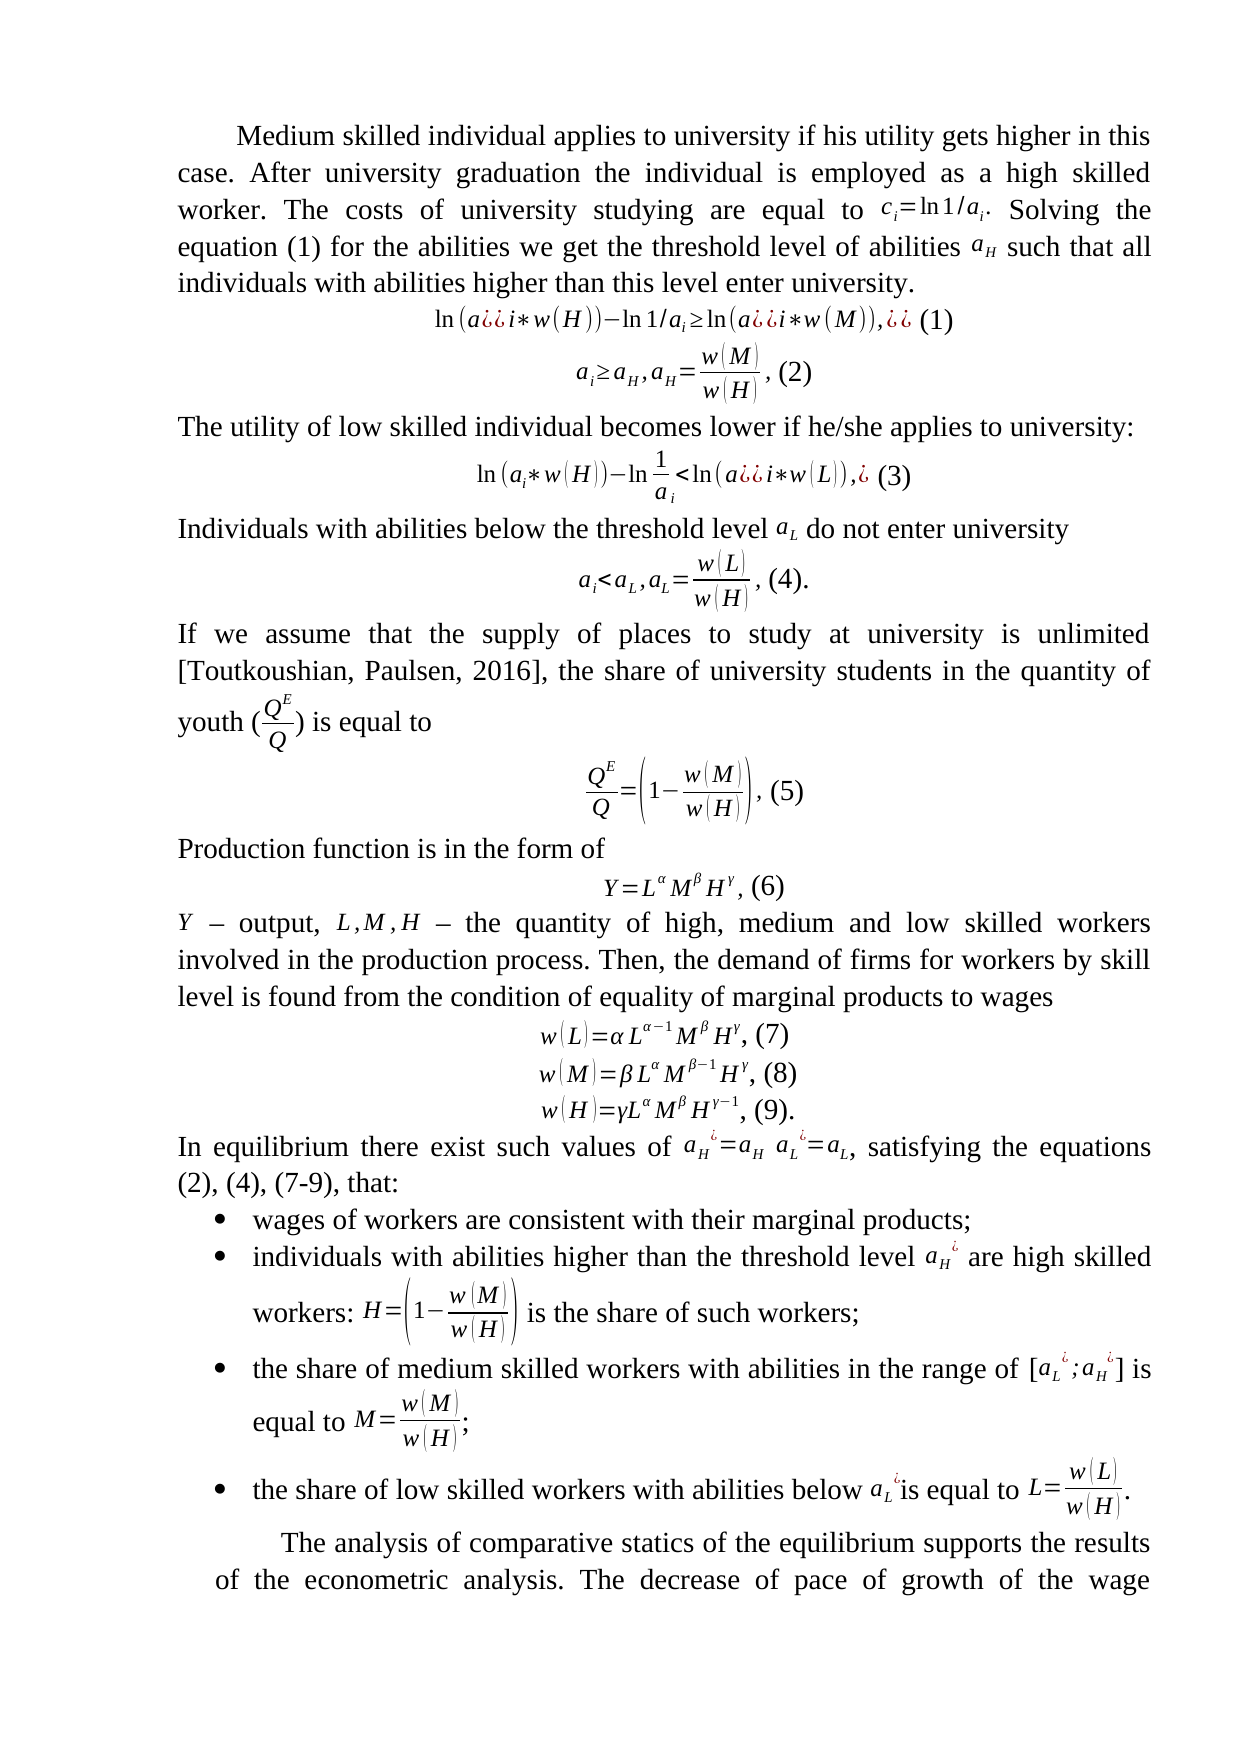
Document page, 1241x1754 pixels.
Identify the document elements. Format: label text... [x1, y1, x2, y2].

text (5) [177, 756, 1152, 827]
text (3) [177, 446, 1152, 508]
text (6) [177, 868, 1152, 902]
text Individuals with abilities below the threshold level do not enter university [177, 511, 1152, 545]
list the share of medium skilled workers with abilities in the range of [] is equal to ; [215, 1351, 1152, 1453]
text – output, – the quantity of high, medium and low skilled workers involved in the production process. Then, the demand of firms for workers by skill level is found from the condition of equality of marginal products to wages [177, 906, 1152, 1013]
text In equilibrium there exist such values of , satisfying the equations (2), (4), (7-9), that: [177, 1129, 1152, 1199]
text (4). [177, 548, 1152, 613]
text (2) [177, 341, 1152, 406]
text Medium skilled individual applies to university if his utility gets higher in this case. After university graduation the individual is employed as a high skilled worker. The costs of university studying are equal to Solving the equation (1) for the abilities we get the threshold level of abilities such that all individuals with abilities higher than this level enter university. [177, 118, 1152, 299]
text Production function is in the form of [177, 831, 1152, 864]
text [215, 1525, 1152, 1595]
text (1) [177, 302, 1152, 337]
text , (7) [177, 1016, 1152, 1052]
text If we assume that the supply of places to study at university is unlimited [Toutkoushian, Paulsen, 2016], the share of university students in the quantity of youth () is equal to [177, 616, 1152, 753]
text , (8) [177, 1055, 1152, 1088]
text , (9). [177, 1092, 1152, 1125]
list the share of low skilled workers with abilities below is equal to . [215, 1457, 1152, 1522]
text The utility of low skilled individual becomes lower if he/she applies to university: [177, 409, 1152, 443]
list wages of workers are consistent with their marginal products; [215, 1202, 1152, 1236]
list individuals with abilities higher than the threshold level are high skilled workers: is the share of such workers; [215, 1239, 1152, 1348]
